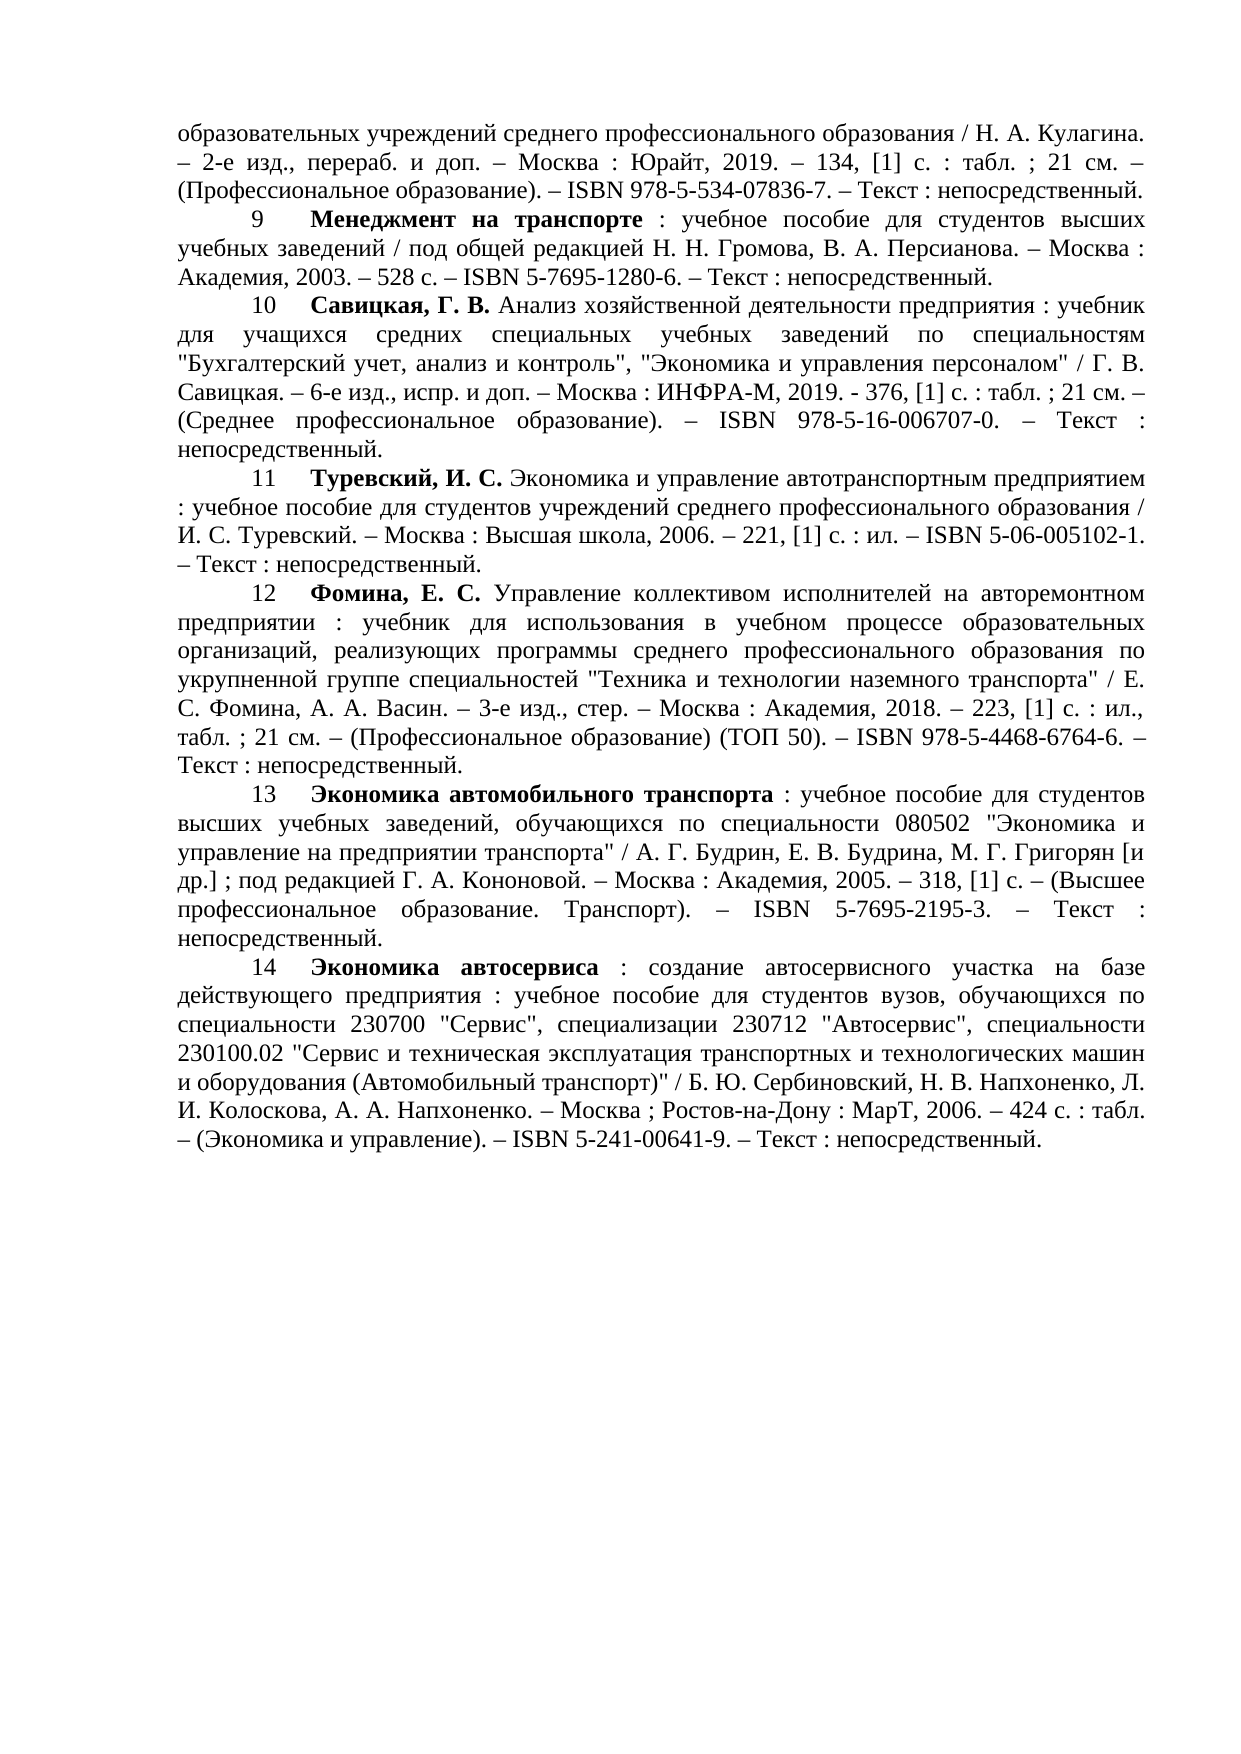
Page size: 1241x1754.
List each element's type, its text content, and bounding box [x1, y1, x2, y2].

list Экономика автомобильного транспорта : учебное пособие для студентов высших учебных заведений, обучающихся по специальности 080502 "Экономика и управление на предприятии транспорта" / А. Г. Будрин, Е. В. Будрина, М. Г. Григорян [и др.] ; под редакцией Г. А. Кононовой. – Москва : Академия, 2005. – 318, [1] с. – (Высшее профессиональное образование. Транспорт). – ISBN 5-7695-2195-3. – Текст : непосредственный. [177, 779, 1146, 952]
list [177, 118, 1146, 204]
list Савицкая, Г. В. Анализ хозяйственной деятельности предприятия : учебник для учащихся средних специальных учебных заведений по специальностям "Бухгалтерский учет, анализ и контроль", "Экономика и управления персоналом" / Г. В. Савицкая. – 6-е изд., испр. и доп. – Москва : ИНФРА-М, 2019. - 376, [1] с. : табл. ; 21 см. – (Среднее профессиональное образование). – ISBN 978-5-16-006707-0. – Текст : непосредственный. [177, 291, 1146, 463]
list Туревский, И. С. Экономика и управление автотранспортным предприятием : учебное пособие для студентов учреждений среднего профессионального образования / И. С. Туревский. – Москва : Высшая школа, 2006. – 221, [1] с. : ил. – ISBN 5-06-005102-1. – Текст : непосредственный. [177, 463, 1146, 578]
list Менеджмент на транспорте : учебное пособие для студентов высших учебных заведений / под общей редакцией Н. Н. Громова, В. А. Персианова. – Москва : Академия, 2003. – 528 с. – ISBN 5-7695-1280-6. – Текст : непосредственный. [177, 204, 1146, 291]
list Фомина, Е. С. Управление коллективом исполнителей на авторемонтном предприятии : учебник для использования в учебном процессе образовательных организаций, реализующих программы среднего профессионального образования по укрупненной группе специальностей "Техника и технологии наземного транспорта" / Е. С. Фомина, А. А. Васин. – 3-е изд., стер. – Москва : Академия, 2018. – 223, [1] с. : ил., табл. ; 21 см. – (Профессиональное образование) (ТОП 50). – ISBN 978-5-4468-6764-6. – Текст : непосредственный. [177, 578, 1146, 779]
list Экономика автосервиса : создание автосервисного участка на базе действующего предприятия : учебное пособие для студентов вузов, обучающихся по специальности 230700 "Сервис", специализации 230712 "Автосервис", специальности 230100.02 "Сервис и техническая эксплуатация транспортных и технологических машин и оборудования (Автомобильный транспорт)" / Б. Ю. Сербиновский, Н. В. Напхоненко, Л. И. Колоскова, А. А. Напхоненко. – Москва ; Ростов-на-Дону : МарТ, 2006. – 424 с. : табл. – (Экономика и управление). – ISBN 5-241-00641-9. – Текст : непосредственный. [177, 952, 1146, 1153]
